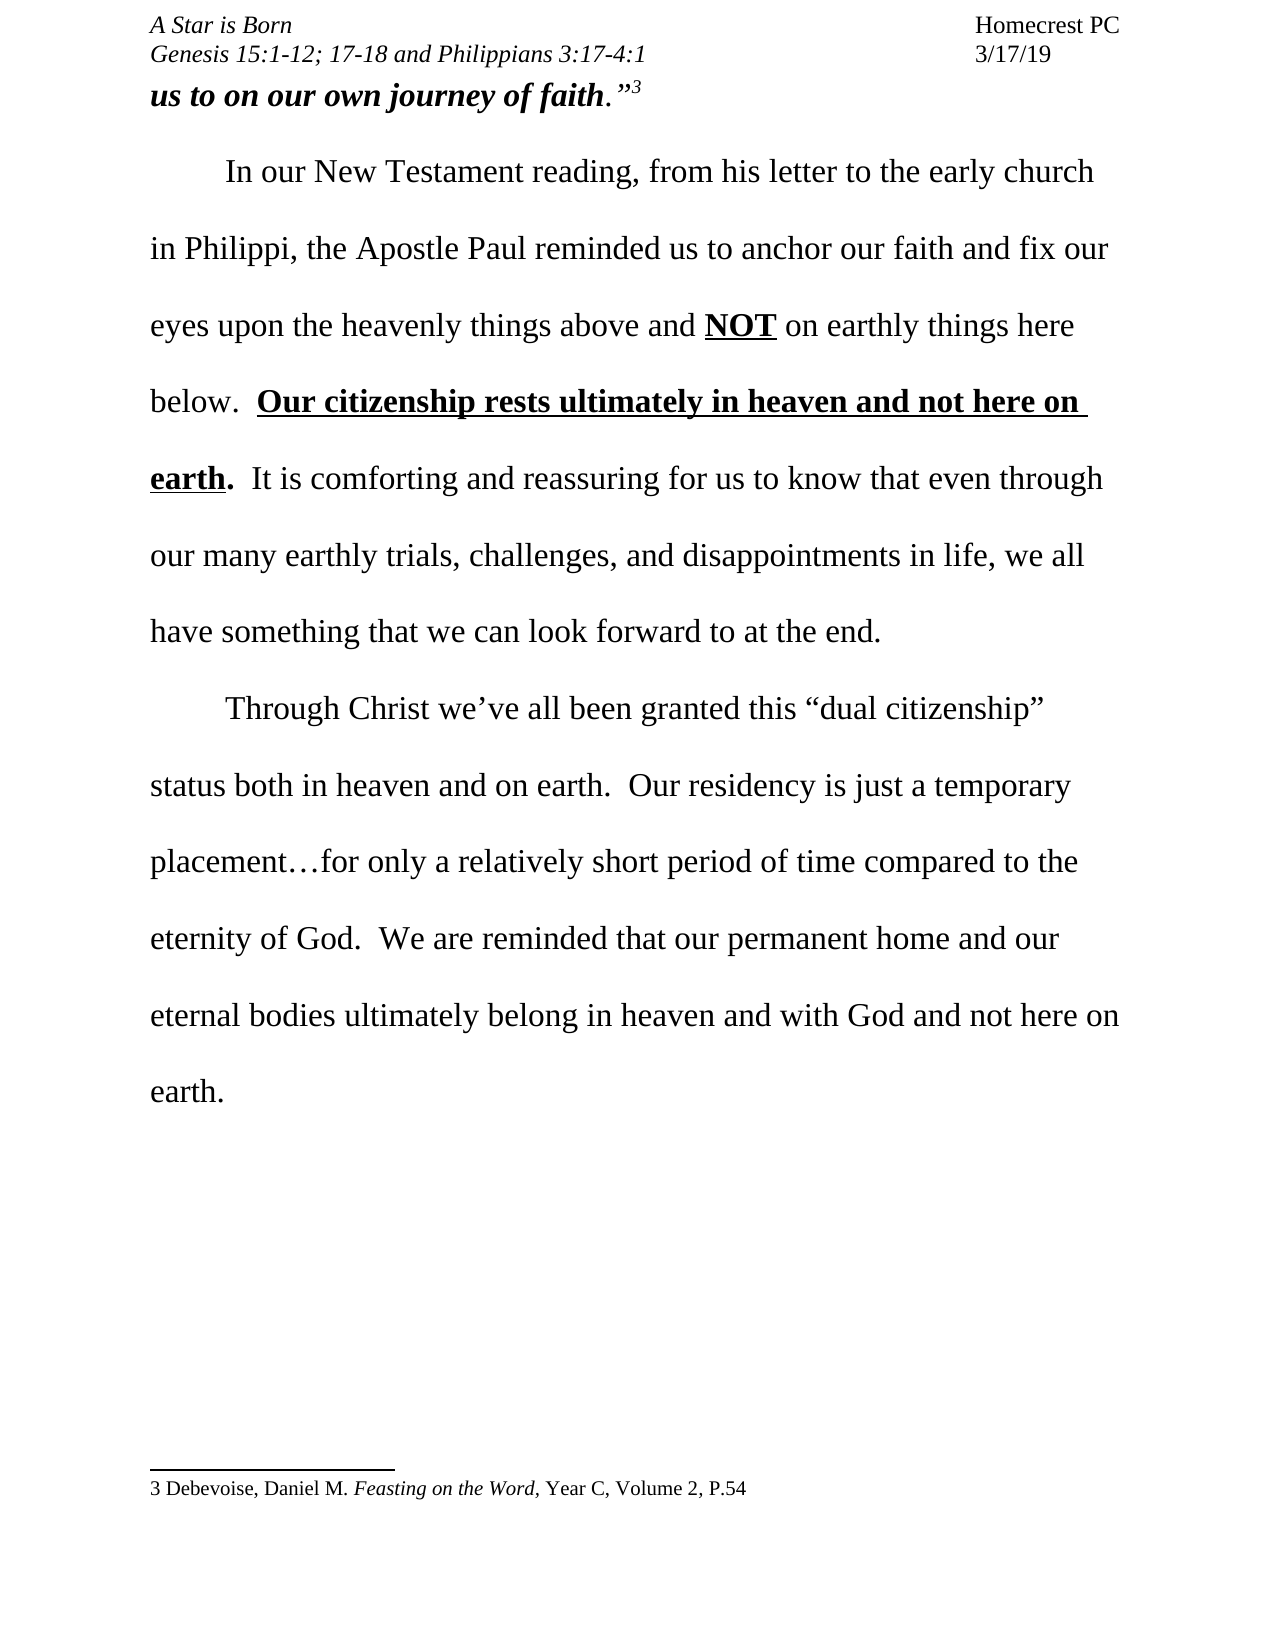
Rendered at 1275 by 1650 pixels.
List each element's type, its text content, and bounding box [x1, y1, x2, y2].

text In our New Testament reading, from his letter to the early church in Philippi, the Apostle Paul reminded us to anchor our faith and fix our eyes upon the heavenly things above and NOT on earthly things here below. Our citizenship rests ultimately in heaven and not here on earth. It is comforting and reassuring for us to know that even through our many earthly trials, challenges, and disappointments in life, we all have something that we can look forward to at the end. [150, 152, 1125, 650]
text Through Christ we’ve all been granted this “dual citizenship” status both in heaven and on earth. Our residency is just a temporary placement…for only a relatively short period of time compared to the eternity of God. We are reminded that our permanent home and our eternal bodies ultimately belong in heaven and with God and not here on earth. [150, 688, 1125, 1110]
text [150, 75, 1125, 113]
